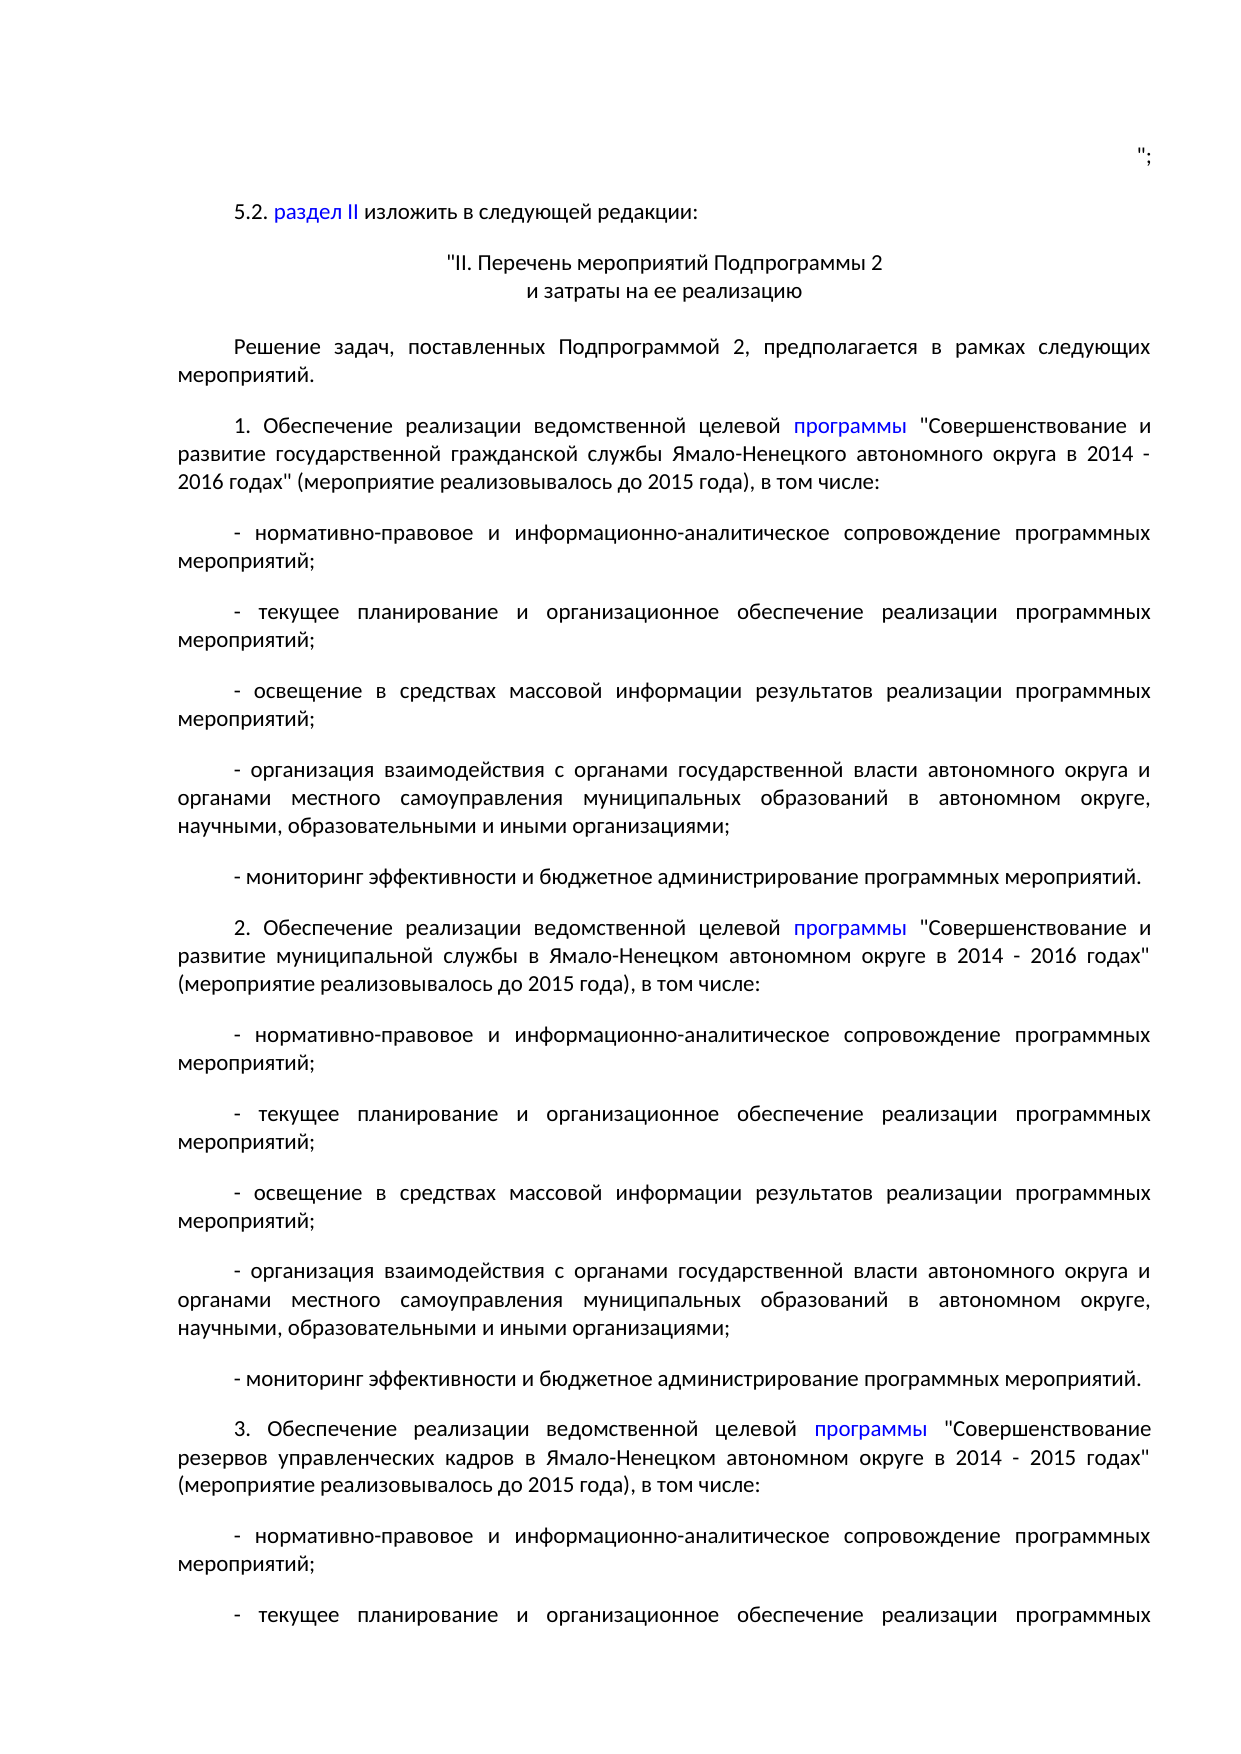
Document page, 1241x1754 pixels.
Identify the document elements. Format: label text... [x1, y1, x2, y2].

text - текущее планирование и организационное обеспечение реализации программных мероприятий; [177, 1099, 1152, 1155]
text "; [177, 141, 1152, 169]
text - мониторинг эффективности и бюджетное администрирование программных мероприятий. [177, 862, 1152, 890]
text Решение задач, поставленных Подпрограммой 2, предполагается в рамках следующих мероприятий. [177, 332, 1152, 388]
text - текущее планирование и организационное обеспечение реализации программных мероприятий; [177, 597, 1152, 653]
text - нормативно-правовое и информационно-аналитическое сопровождение программных мероприятий; [177, 518, 1152, 574]
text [177, 1601, 1152, 1628]
text - освещение в средствах массовой информации результатов реализации программных мероприятий; [177, 1178, 1152, 1234]
text 2. Обеспечение реализации ведомственной целевой программы "Совершенствование и развитие муниципальной службы в Ямало-Ненецком автономном округе в 2014 - 2016 годах" (мероприятие реализовывалось до 2015 года), в том числе: [177, 913, 1152, 997]
text и затраты на ее реализацию [177, 276, 1152, 304]
text - освещение в средствах массовой информации результатов реализации программных мероприятий; [177, 676, 1152, 732]
text - нормативно-правовое и информационно-аналитическое сопровождение программных мероприятий; [177, 1020, 1152, 1076]
text 3. Обеспечение реализации ведомственной целевой программы "Совершенствование резервов управленческих кадров в Ямало-Ненецком автономном округе в 2014 - 2015 годах" (мероприятие реализовывалось до 2015 года), в том числе: [177, 1414, 1152, 1499]
text "II. Перечень мероприятий Подпрограммы 2 [177, 248, 1152, 276]
text 1. Обеспечение реализации ведомственной целевой программы "Совершенствование и развитие государственной гражданской службы Ямало-Ненецкого автономного округа в 2014 - 2016 годах" (мероприятие реализовывалось до 2015 года), в том числе: [177, 411, 1152, 495]
text - мониторинг эффективности и бюджетное администрирование программных мероприятий. [177, 1364, 1152, 1392]
text - нормативно-правовое и информационно-аналитическое сопровождение программных мероприятий; [177, 1522, 1152, 1578]
text 5.2. раздел II изложить в следующей редакции: [177, 197, 1152, 225]
